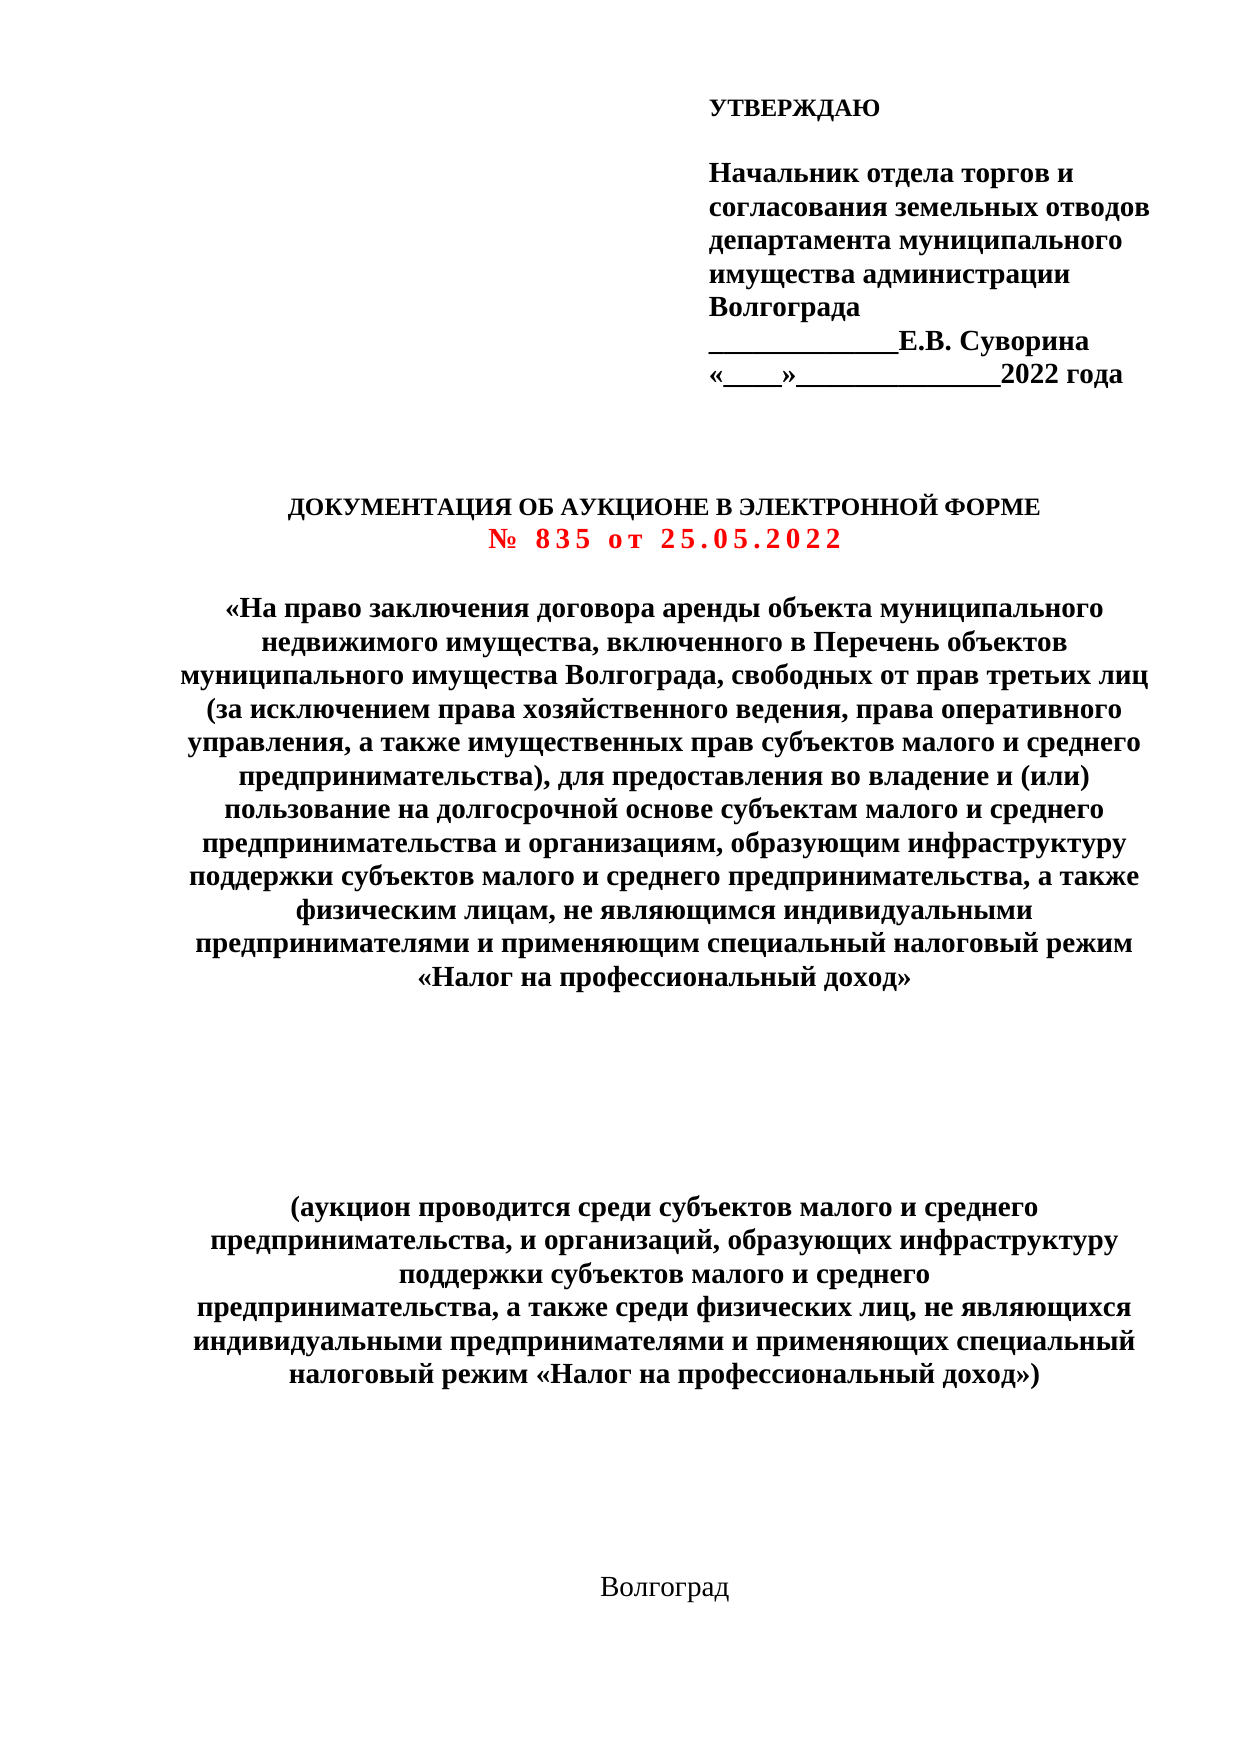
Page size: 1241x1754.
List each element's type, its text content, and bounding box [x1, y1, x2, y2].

text «____»______________2022 года [709, 357, 1170, 390]
text ДОКУМЕНТАЦИЯ ОБ АУКЦИОНЕ В ЭЛЕКТРОННОЙ ФОРМЕ [177, 492, 1152, 521]
text «На право заключения договора аренды объекта муниципального недвижимого имущества, включенного в Перечень объектов муниципального имущества Волгограда, свободных от прав третьих лиц (за исключением права хозяйственного ведения, права оперативного управления, а также имущественных прав субъектов малого и среднего предпринимательства), для предоставления во владение и (или) пользование на долгосрочной основе субъектам малого и среднего предпринимательства и организациям, образующим инфраструктуру поддержки субъектов малого и среднего предпринимательства, а также физическим лицам, не являющимся индивидуальными предпринимателями и применяющим специальный налоговый режим «Налог на профессиональный доход» [177, 590, 1152, 993]
text _____________Е.В. Суворина [709, 323, 1170, 357]
text предпринимательства, а также среди физических лиц, не являющихся индивидуальными предпринимателями и применяющих специальный налоговый режим «Налог на профессиональный доход») [177, 1289, 1152, 1390]
text Начальник отдела торгов и согласования земельных отводов [709, 122, 1170, 222]
text № 835 от 25.05.2022 [177, 521, 1152, 555]
text Волгоград [177, 1569, 1152, 1603]
text департамента муниципального имущества администрации Волгограда [709, 222, 1170, 323]
text (аукцион проводится среди субъектов малого и среднего предпринимательства, и организаций, образующих инфраструктуру поддержки субъектов малого и среднего [177, 1189, 1152, 1289]
text УТВЕРЖДАЮ [709, 93, 1170, 122]
